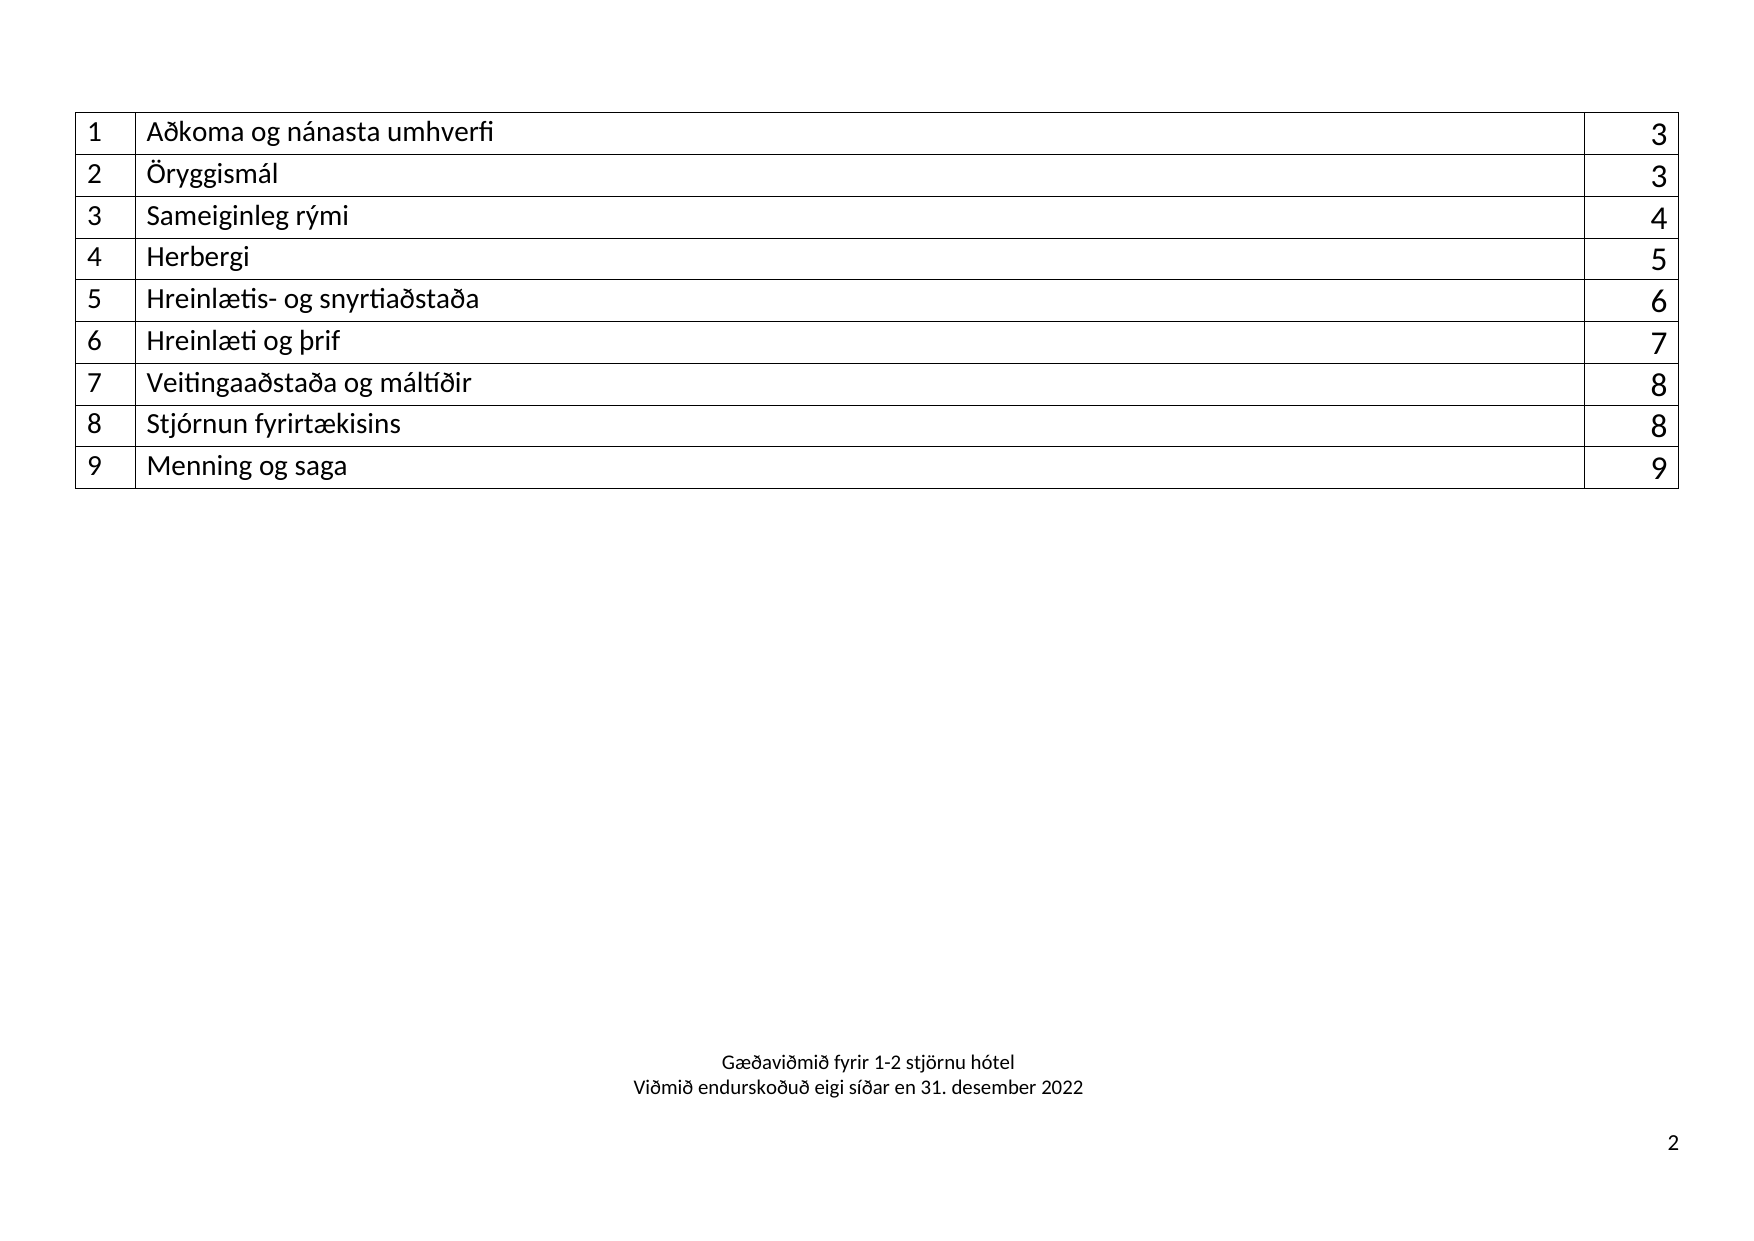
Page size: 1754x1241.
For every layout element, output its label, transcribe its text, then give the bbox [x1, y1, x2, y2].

table_cell Herbergi [136, 239, 1584, 279]
table_cell Aðkoma og nánasta umhverfi [136, 113, 1584, 154]
table_cell 3 [1585, 155, 1678, 196]
table_cell 8 [1585, 364, 1678, 404]
table_cell Stjórnun fyrirtækisins [136, 406, 1584, 446]
table_cell 8 [76, 406, 135, 446]
table_cell 1 [76, 113, 135, 154]
table_cell 9 [1585, 447, 1678, 488]
table_cell 6 [1585, 280, 1678, 321]
table_cell 3 [76, 197, 135, 237]
table_cell 2 [76, 155, 135, 196]
table_cell Veitingaaðstaða og máltíðir [136, 364, 1584, 404]
table_cell 7 [1585, 322, 1678, 363]
table_cell 6 [76, 322, 135, 363]
table_cell Hreinlætis- og snyrtiaðstaða [136, 280, 1584, 321]
table_cell 8 [1585, 406, 1678, 446]
table_cell Öryggismál [136, 155, 1584, 196]
table_cell 3 [1585, 113, 1678, 154]
table_cell 5 [76, 280, 135, 321]
table_cell 4 [1585, 197, 1678, 237]
table_cell 7 [76, 364, 135, 404]
table_cell 4 [76, 239, 135, 279]
table_cell Sameiginleg rými [136, 197, 1584, 237]
table_cell 9 [76, 447, 135, 488]
table_cell Menning og saga [136, 447, 1584, 488]
table_cell Hreinlæti og þrif [136, 322, 1584, 363]
table_cell 5 [1585, 239, 1678, 279]
